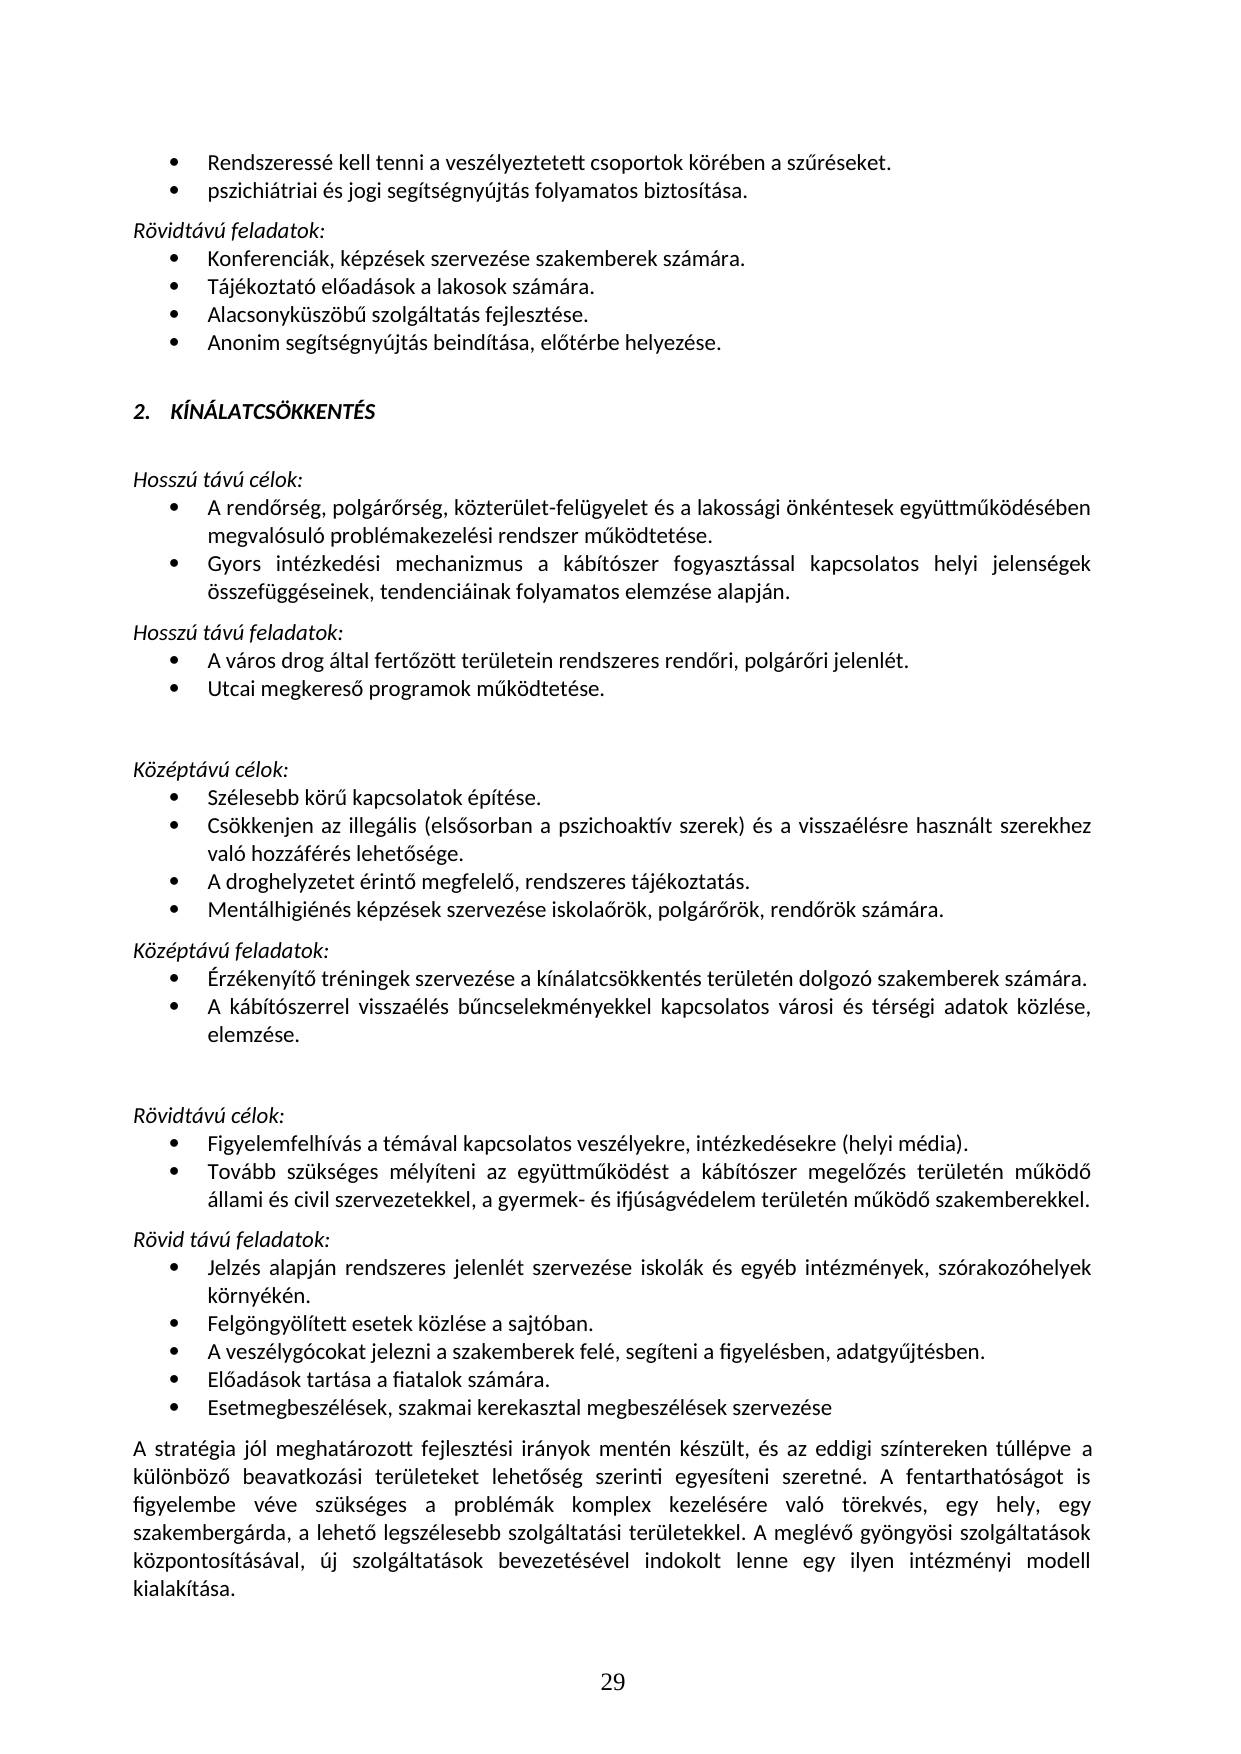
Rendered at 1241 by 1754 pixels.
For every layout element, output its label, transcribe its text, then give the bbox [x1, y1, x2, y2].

list KÍNÁLATCSÖKKENTÉS [133, 397, 1093, 425]
list Utcai megkereső programok működtetése. [170, 674, 1093, 702]
list Figyelemfelhívás a témával kapcsolatos veszélyekre, intézkedésekre (helyi média). [170, 1129, 1093, 1157]
text Rövidtávú célok: [133, 1101, 1093, 1129]
list Esetmegbeszélések, szakmai kerekasztal megbeszélések szervezése [170, 1393, 1093, 1422]
list Anonim segítségnyújtás beindítása, előtérbe helyezése. [170, 328, 1093, 356]
list Előadások tartása a fiatalok számára. [170, 1366, 1093, 1393]
list A rendőrség, polgárőrség, közterület-felügyelet és a lakossági önkéntesek együttműködésében megvalósuló problémakezelési rendszer működtetése. [170, 493, 1093, 549]
list A város drog által fertőzött területein rendszeres rendőri, polgárőri jelenlét. [170, 646, 1093, 674]
text Rövid távú feladatok: [133, 1225, 1093, 1253]
list Alacsonyküszöbű szolgáltatás fejlesztése. [170, 300, 1093, 328]
text Középtávú célok: [133, 755, 1093, 783]
text Rövidtávú feladatok: [133, 216, 1093, 244]
list Mentálhigiénés képzések szervezése iskolaőrök, polgárőrök, rendőrök számára. [170, 895, 1093, 923]
list Rendszeressé kell tenni a veszélyeztetett csoportok körében a szűréseket. [170, 148, 1093, 176]
list pszichiátriai és jogi segítségnyújtás folyamatos biztosítása. [170, 176, 1093, 204]
list Csökkenjen az illegális (elsősorban a pszichoaktív szerek) és a visszaélésre használt szerekhez való hozzáférés lehetősége. [170, 811, 1093, 867]
text A stratégia jól meghatározott fejlesztési irányok mentén készült, és az eddigi színtereken túllépve a különböző beavatkozási területeket lehetőség szerinti egyesíteni szeretné. A fentarthatóságot is figyelembe véve szükséges a problémák komplex kezelésére való törekvés, egy hely, egy szakembergárda, a lehető legszélesebb szolgáltatási területekkel. A meglévő gyöngyösi szolgáltatások központosításával, új szolgáltatások bevezetésével indokolt lenne egy ilyen intézményi modell kialakítása. [133, 1434, 1093, 1602]
list Gyors intézkedési mechanizmus a kábítószer fogyasztással kapcsolatos helyi jelenségek összefüggéseinek, tendenciáinak folyamatos elemzése alapján. [170, 549, 1093, 606]
list A kábítószerrel visszaélés bűncselekményekkel kapcsolatos városi és térségi adatok közlése, elemzése. [170, 992, 1093, 1048]
list Szélesebb körű kapcsolatok építése. [170, 783, 1093, 811]
list Érzékenyítő tréningek szervezése a kínálatcsökkentés területén dolgozó szakemberek számára. [170, 964, 1093, 992]
list A droghelyzetet érintő megfelelő, rendszeres tájékoztatás. [170, 867, 1093, 895]
list Felgöngyölített esetek közlése a sajtóban. [170, 1309, 1093, 1337]
text Hosszú távú feladatok: [133, 618, 1093, 646]
list Jelzés alapján rendszeres jelenlét szervezése iskolák és egyéb intézmények, szórakozóhelyek környékén. [170, 1253, 1093, 1309]
text Középtávú feladatok: [133, 936, 1093, 964]
text Hosszú távú célok: [133, 465, 1093, 493]
list Konferenciák, képzések szervezése szakemberek számára. [170, 244, 1093, 272]
list Tájékoztató előadások a lakosok számára. [170, 272, 1093, 300]
list Tovább szükséges mélyíteni az együttműködést a kábítószer megelőzés területén működő állami és civil szervezetekkel, a gyermek- és ifjúságvédelem területén működő szakemberekkel. [170, 1157, 1093, 1213]
list A veszélygócokat jelezni a szakemberek felé, segíteni a figyelésben, adatgyűjtésben. [170, 1337, 1093, 1366]
